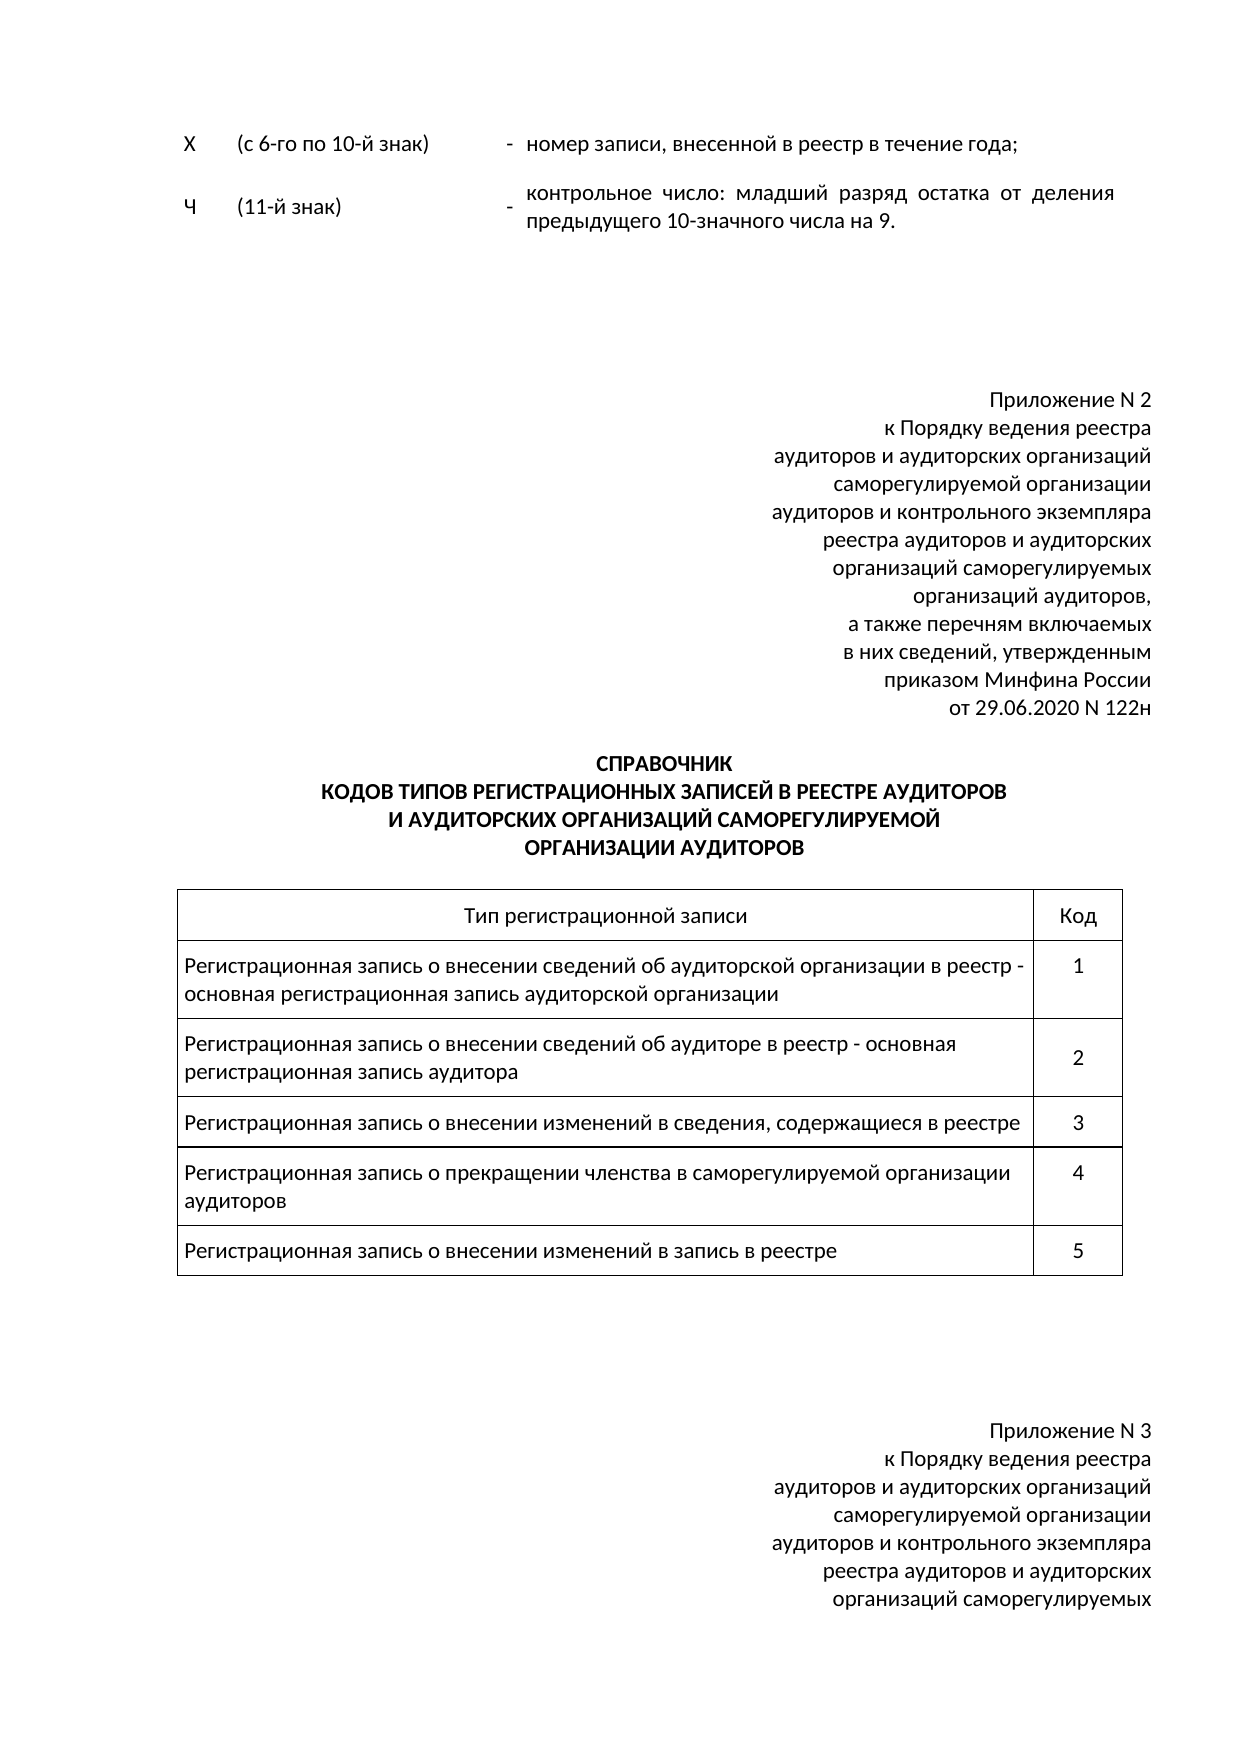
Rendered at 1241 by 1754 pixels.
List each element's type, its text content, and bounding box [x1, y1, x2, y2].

title И АУДИТОРСКИХ ОРГАНИЗАЦИЙ САМОРЕГУЛИРУЕМОЙ [177, 805, 1152, 833]
table_cell 2 [1034, 1019, 1122, 1096]
table_header Код [1034, 890, 1122, 939]
text Приложение N 2 [177, 385, 1152, 413]
table_header Тип регистрационной записи [178, 890, 1033, 939]
table_cell - [484, 168, 519, 245]
text аудиторов и контрольного экземпляра [177, 497, 1152, 525]
text Приложение N 3 [177, 1416, 1152, 1444]
text аудиторов и аудиторских организаций [177, 441, 1152, 469]
text к Порядку ведения реестра [177, 1444, 1152, 1472]
table_cell 1 [1034, 941, 1122, 1018]
table_cell контрольное число: младший разряд остатка от деления предыдущего 10-значного числа на 9. [520, 168, 1122, 245]
table_cell (11-й знак) [230, 168, 484, 245]
table_cell Регистрационная запись о внесении сведений об аудиторе в реестр - основная регистрационная запись аудитора [178, 1019, 1033, 1096]
table_cell Регистрационная запись о прекращении членства в саморегулируемой организации аудиторов [178, 1148, 1033, 1225]
text организаций саморегулируемых [177, 1584, 1152, 1612]
text от 29.06.2020 N 122н [177, 693, 1152, 721]
table_cell Регистрационная запись о внесении изменений в сведения, содержащиеся в реестре [178, 1097, 1033, 1146]
table_cell - [484, 118, 519, 167]
title ОРГАНИЗАЦИИ АУДИТОРОВ [177, 833, 1152, 861]
text к Порядку ведения реестра [177, 413, 1152, 441]
text а также перечням включаемых [177, 609, 1152, 637]
table_cell номер записи, внесенной в реестр в течение года; [520, 118, 1122, 167]
table_cell Регистрационная запись о внесении изменений в запись в реестре [178, 1226, 1033, 1275]
text саморегулируемой организации [177, 469, 1152, 497]
text в них сведений, утвержденным [177, 637, 1152, 665]
text реестра аудиторов и аудиторских [177, 1556, 1152, 1584]
table_cell 4 [1034, 1148, 1122, 1225]
title КОДОВ ТИПОВ РЕГИСТРАЦИОННЫХ ЗАПИСЕЙ В РЕЕСТРЕ АУДИТОРОВ [177, 777, 1152, 805]
table_cell Регистрационная запись о внесении сведений об аудиторской организации в реестр - основная регистрационная запись аудиторской организации [178, 941, 1033, 1018]
table_cell (с 6-го по 10-й знак) [230, 118, 484, 167]
table_cell 5 [1034, 1226, 1122, 1275]
title СПРАВОЧНИК [177, 749, 1152, 777]
text организаций саморегулируемых [177, 553, 1152, 581]
table_cell Х [177, 118, 230, 167]
text аудиторов и аудиторских организаций [177, 1472, 1152, 1500]
text аудиторов и контрольного экземпляра [177, 1528, 1152, 1556]
table_cell 3 [1034, 1097, 1122, 1146]
text саморегулируемой организации [177, 1500, 1152, 1528]
table_cell Ч [177, 168, 230, 245]
text приказом Минфина России [177, 665, 1152, 693]
text организаций аудиторов, [177, 581, 1152, 609]
text реестра аудиторов и аудиторских [177, 525, 1152, 553]
